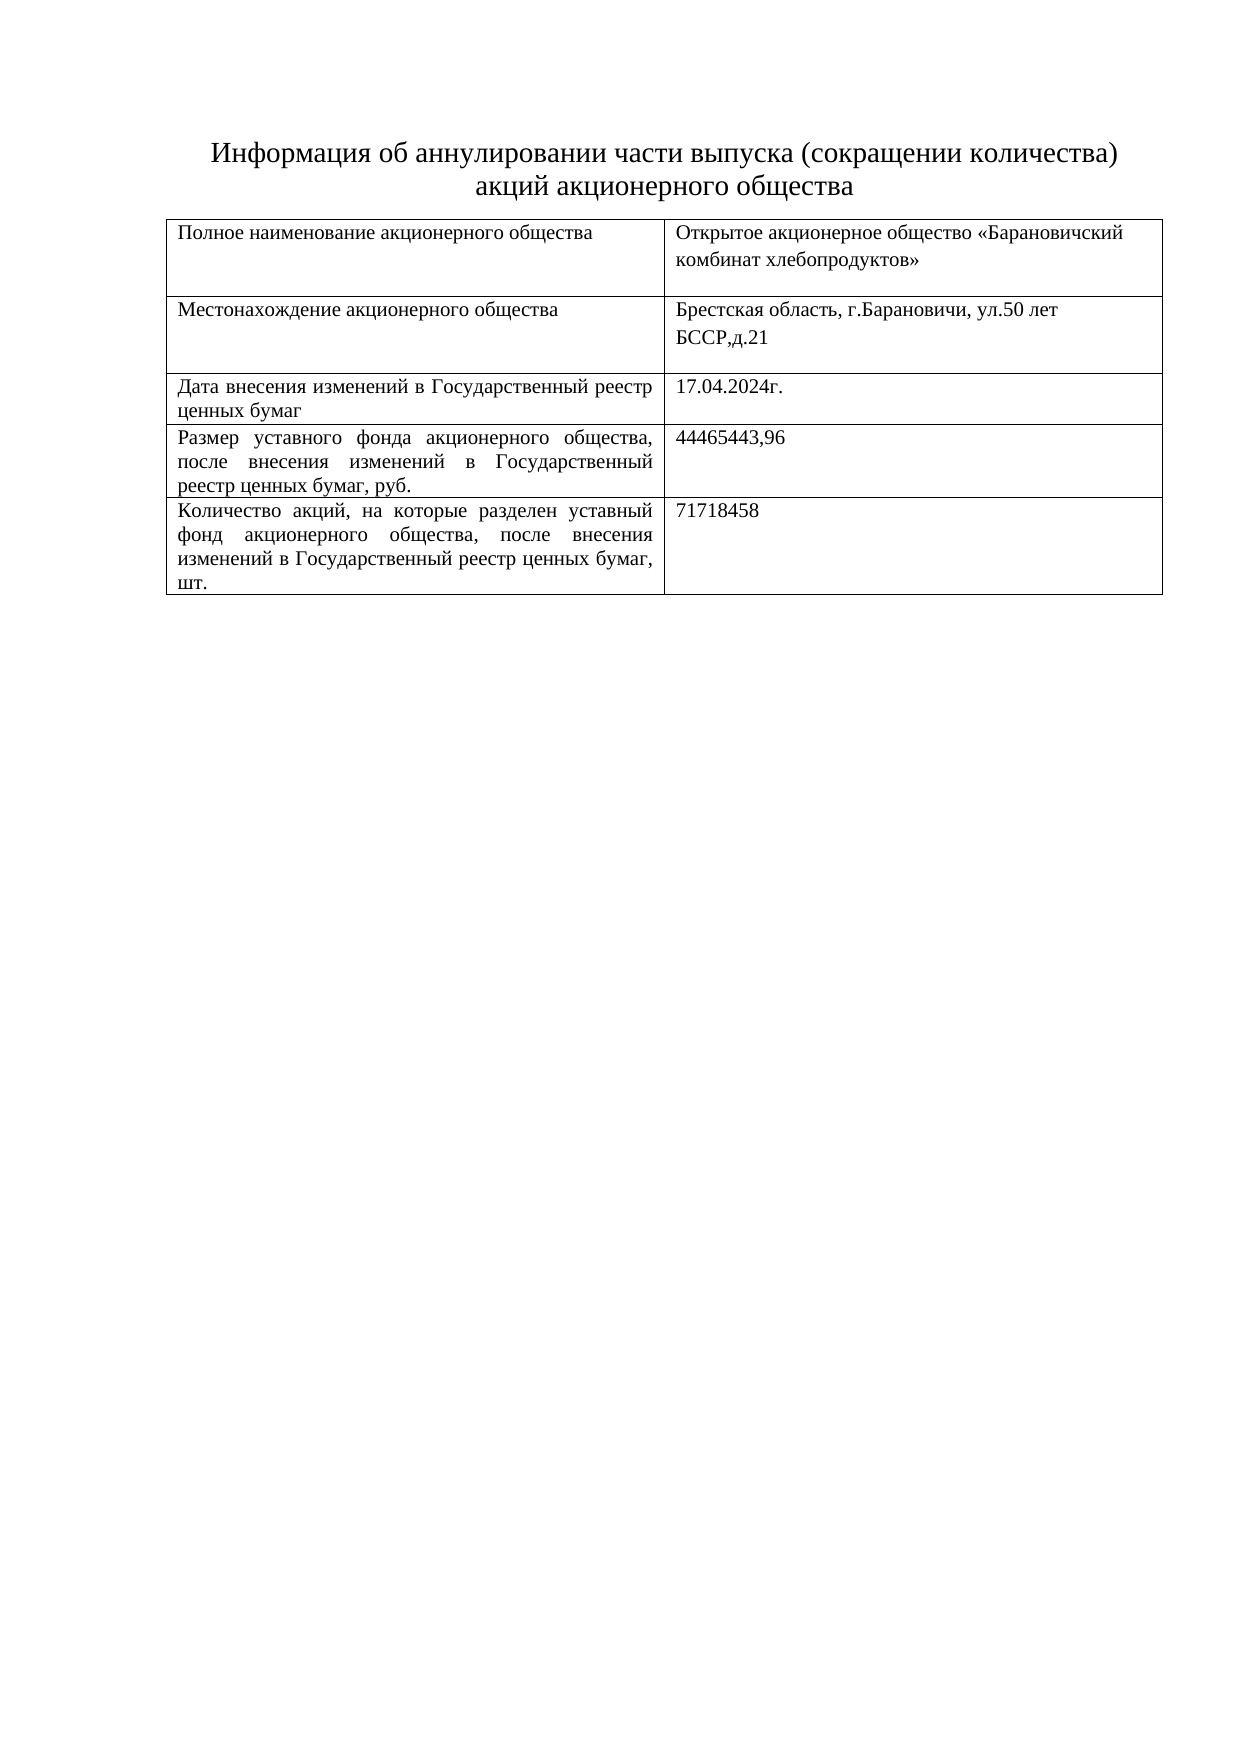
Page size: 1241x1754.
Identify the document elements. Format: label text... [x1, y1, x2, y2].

text Информация об аннулировании части выпуска (сокращении количества) акций акционерного общества [177, 135, 1152, 202]
table_cell 17.04.2024г. [665, 374, 1162, 423]
table_cell Брестская область, г.Барановичи, ул.50 лет БССР,д.21 [665, 297, 1162, 373]
table_cell 44465443,96 [665, 425, 1162, 497]
table_cell Местонахождение акционерного общества [167, 297, 664, 373]
table_cell Дата внесения изменений в Государственный реестр ценных бумаг [167, 374, 664, 423]
table_header Открытое акционерное общество «Барановичский комбинат хлебопродуктов» [665, 220, 1162, 296]
table_cell Количество акций, на которые разделен уставный фонд акционерного общества, после внесения изменений в Государственный реестр ценных бумаг, шт. [167, 498, 664, 594]
table_cell Размер уставного фонда акционерного общества, после внесения изменений в Государственный реестр ценных бумаг, руб. [167, 425, 664, 497]
table_cell 71718458 [665, 498, 1162, 594]
table_header Полное наименование акционерного общества [167, 220, 664, 296]
